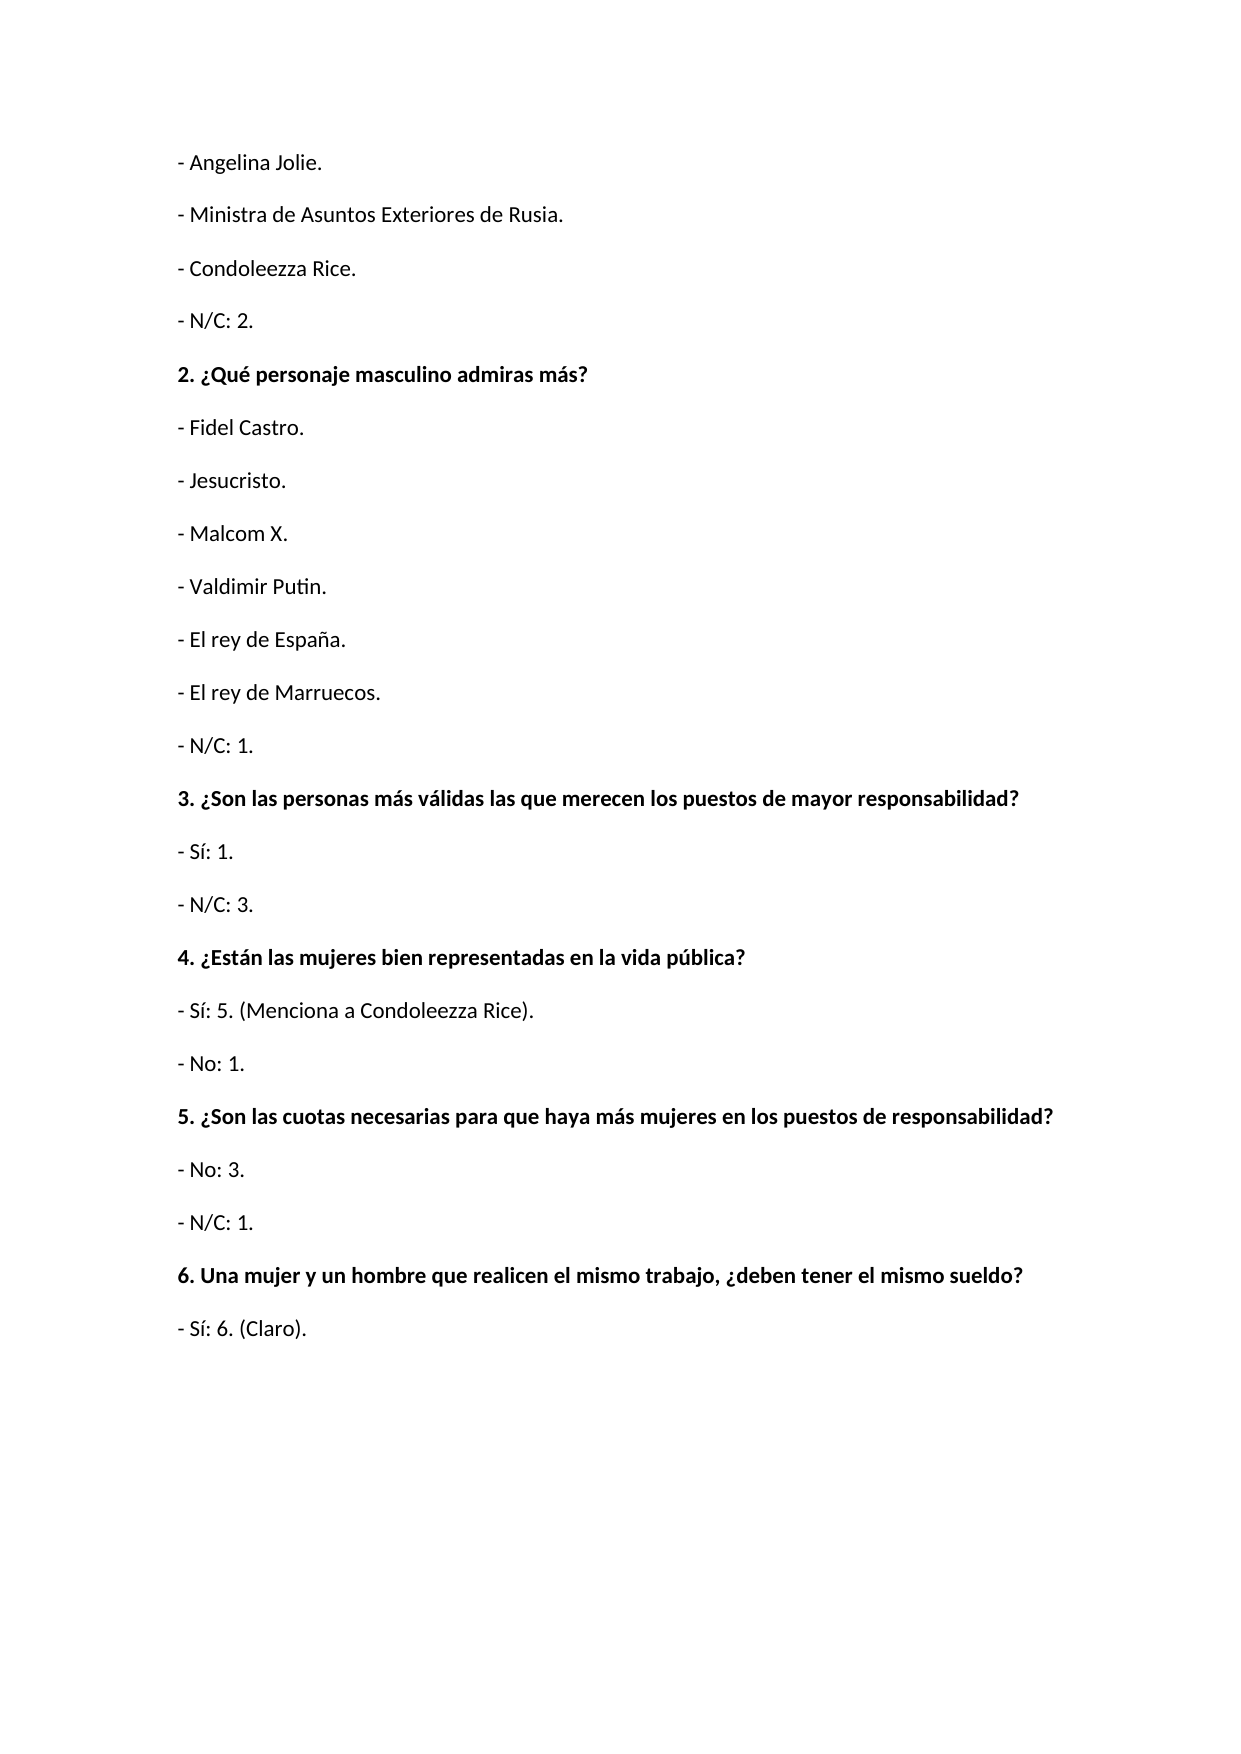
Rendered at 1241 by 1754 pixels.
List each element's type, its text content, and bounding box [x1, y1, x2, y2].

text - Jesucristo. [177, 466, 1063, 494]
text - N/C: 3. [177, 890, 1063, 918]
text - El rey de España. [177, 625, 1063, 653]
text - N/C: 1. [177, 1208, 1063, 1236]
text - Sí: 6. (Claro). [177, 1314, 1063, 1342]
text - No: 3. [177, 1155, 1063, 1183]
text - Sí: 1. [177, 837, 1063, 865]
text 4. ¿Están las mujeres bien representadas en la vida pública? [177, 943, 1063, 971]
text 2. ¿Qué personaje masculino admiras más? [177, 360, 1063, 388]
text - Valdimir Putin. [177, 572, 1063, 600]
text - El rey de Marruecos. [177, 678, 1063, 706]
text - N/C: 2. [177, 307, 1063, 335]
text - Angelina Jolie. [177, 148, 1063, 176]
text - Ministra de Asuntos Exteriores de Rusia. [177, 201, 1063, 229]
text - N/C: 1. [177, 731, 1063, 759]
text - Condoleezza Rice. [177, 254, 1063, 282]
text - Malcom X. [177, 519, 1063, 547]
text 6. Una mujer y un hombre que realicen el mismo trabajo, ¿deben tener el mismo sueldo? [177, 1261, 1063, 1289]
text - No: 1. [177, 1049, 1063, 1077]
text 3. ¿Son las personas más válidas las que merecen los puestos de mayor responsabilidad? [177, 784, 1063, 812]
text - Sí: 5. (Menciona a Condoleezza Rice). [177, 996, 1063, 1024]
text 5. ¿Son las cuotas necesarias para que haya más mujeres en los puestos de responsabilidad? [177, 1102, 1063, 1130]
text - Fidel Castro. [177, 413, 1063, 441]
